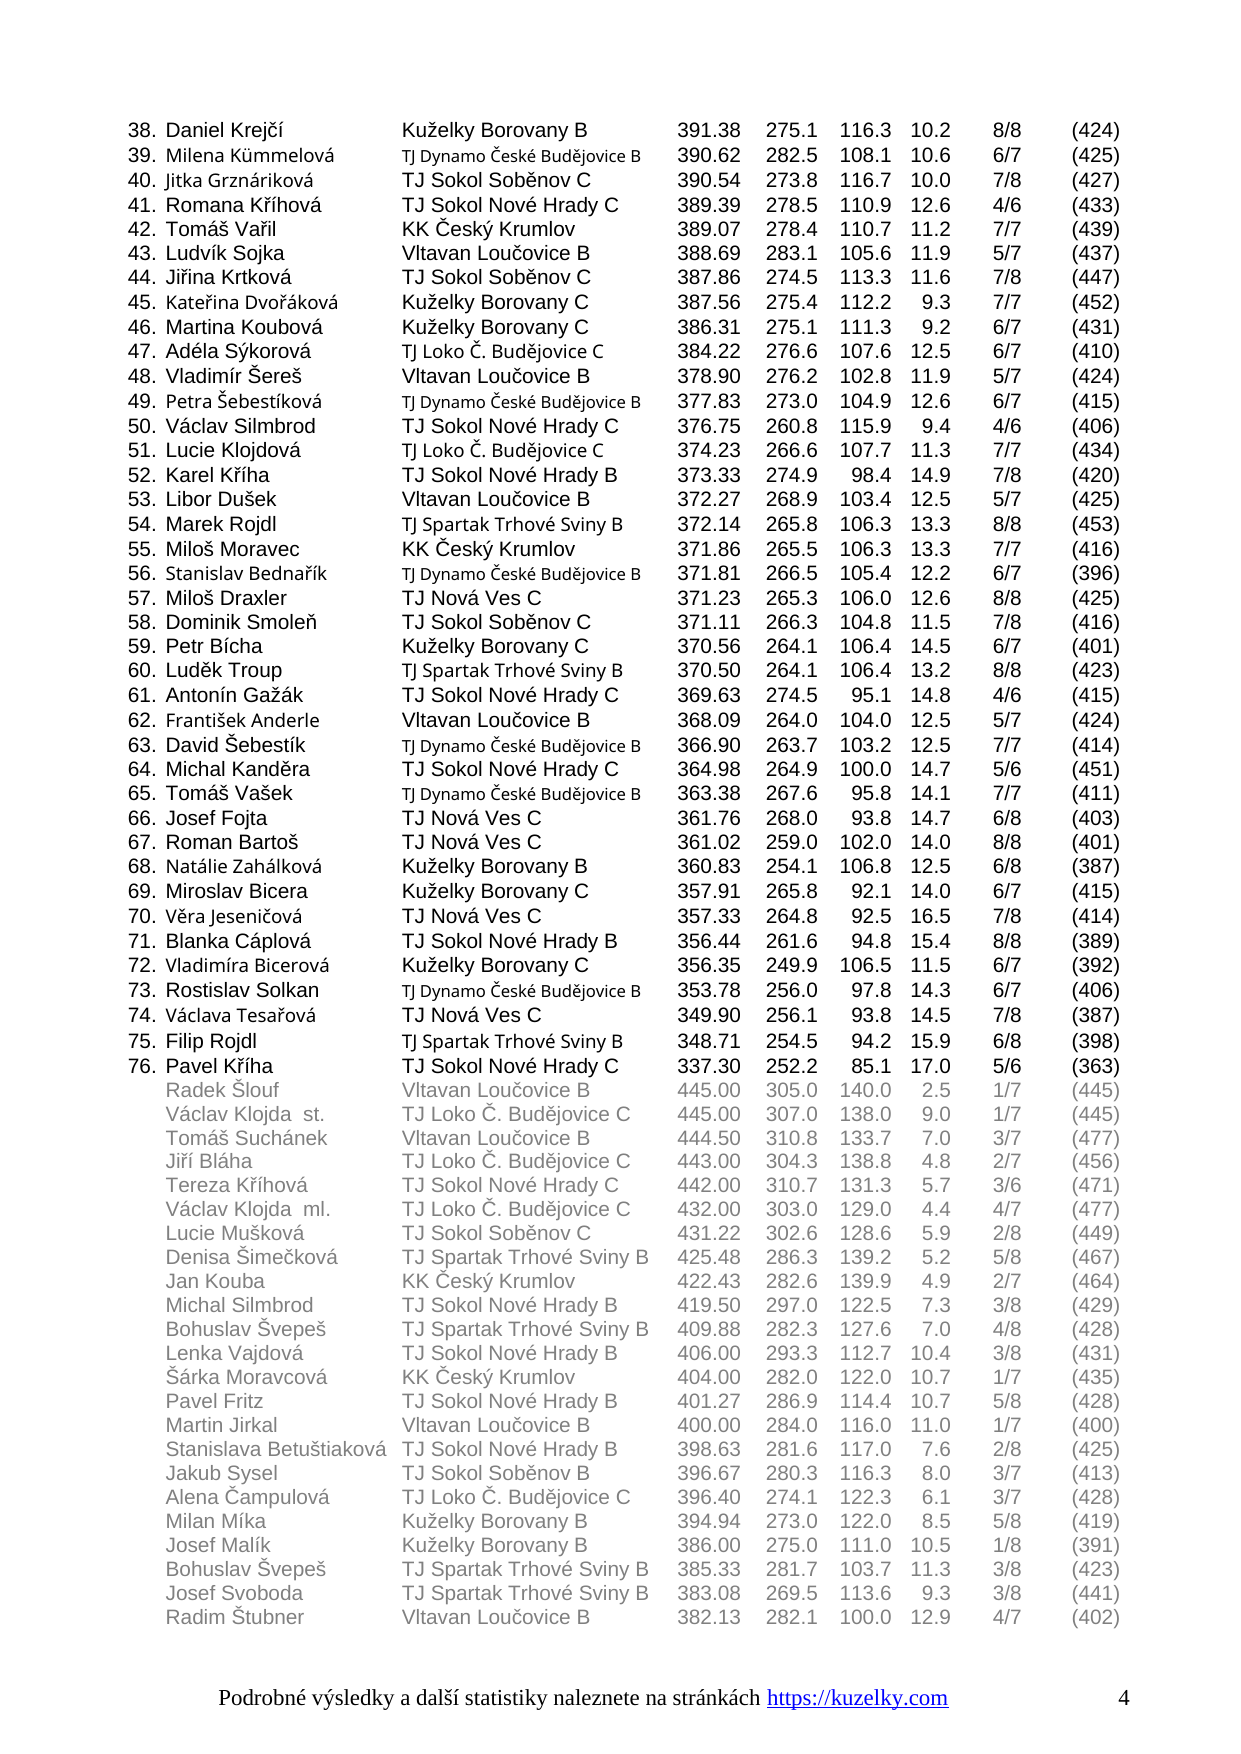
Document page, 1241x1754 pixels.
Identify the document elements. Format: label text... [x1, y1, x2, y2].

text Lenka Vajdová TJ Sokol Nové Hrady B 406.00 293.3 112.7 10.4 3/8 (431) [106, 1341, 1134, 1365]
text Šárka Moravcová KK Český Krumlov 404.00 282.0 122.0 10.7 1/7 (435) [106, 1365, 1134, 1389]
text 62. František Anderle Vltavan Loučovice B 368.09 264.0 104.0 12.5 5/7 (424) [106, 707, 1134, 733]
text 52. Karel Kříha TJ Sokol Nové Hrady B 373.33 274.9 98.4 14.9 7/8 (420) [106, 463, 1134, 487]
text 43. Ludvík Sojka Vltavan Loučovice B 388.69 283.1 105.6 11.9 5/7 (437) [106, 241, 1134, 265]
text 55. Miloš Moravec KK Český Krumlov 371.86 265.5 106.3 13.3 7/7 (416) [106, 536, 1134, 560]
text 39. Milena Kümmelová TJ Dynamo České Budějovice B 390.62 282.5 108.1 10.6 6/7 (425) [106, 142, 1134, 168]
text Lucie Mušková TJ Sokol Soběnov C 431.22 302.6 128.6 5.9 2/8 (449) [106, 1221, 1134, 1245]
text 50. Václav Silmbrod TJ Sokol Nové Hrady C 376.75 260.8 115.9 9.4 4/6 (406) [106, 413, 1134, 437]
text Michal Silmbrod TJ Sokol Nové Hrady B 419.50 297.0 122.5 7.3 3/8 (429) [106, 1293, 1134, 1317]
text Tomáš Suchánek Vltavan Loučovice B 444.50 310.8 133.7 7.0 3/7 (477) [106, 1125, 1134, 1149]
text Jan Kouba KK Český Krumlov 422.43 282.6 139.9 4.9 2/7 (464) [106, 1269, 1134, 1293]
text 47. Adéla Sýkorová TJ Loko Č. Budějovice C 384.22 276.6 107.6 12.5 6/7 (410) [106, 338, 1134, 364]
text Václav Klojda ml. TJ Loko Č. Budějovice C 432.00 303.0 129.0 4.4 4/7 (477) [106, 1197, 1134, 1221]
text 54. Marek Rojdl TJ Spartak Trhové Sviny B 372.14 265.8 106.3 13.3 8/8 (453) [106, 511, 1134, 536]
text Josef Malík Kuželky Borovany B 386.00 275.0 111.0 10.5 1/8 (391) [106, 1533, 1134, 1557]
text 48. Vladimír Šereš Vltavan Loučovice B 378.90 276.2 102.8 11.9 5/7 (424) [106, 364, 1134, 388]
text Jakub Sysel TJ Sokol Soběnov B 396.67 280.3 116.3 8.0 3/7 (413) [106, 1461, 1134, 1485]
text Radim Štubner Vltavan Loučovice B 382.13 282.1 100.0 12.9 4/7 (402) [106, 1604, 1134, 1628]
text Václav Klojda st. TJ Loko Č. Budějovice C 445.00 307.0 138.0 9.0 1/7 (445) [106, 1101, 1134, 1125]
text 61. Antonín Gažák TJ Sokol Nové Hrady C 369.63 274.5 95.1 14.8 4/6 (415) [106, 683, 1134, 707]
text 72. Vladimíra Bicerová Kuželky Borovany C 356.35 249.9 106.5 11.5 6/7 (392) [106, 952, 1134, 978]
text 64. Michal Kanděra TJ Sokol Nové Hrady C 364.98 264.9 100.0 14.7 5/6 (451) [106, 757, 1134, 781]
text Denisa Šimečková TJ Spartak Trhové Sviny B 425.48 286.3 139.2 5.2 5/8 (467) [106, 1245, 1134, 1269]
text Bohuslav Švepeš TJ Spartak Trhové Sviny B 385.33 281.7 103.7 11.3 3/8 (423) [106, 1557, 1134, 1581]
text 49. Petra Šebestíková TJ Dynamo České Budějovice B 377.83 273.0 104.9 12.6 6/7 (415) [106, 388, 1134, 413]
text 69. Miroslav Bicera Kuželky Borovany C 357.91 265.8 92.1 14.0 6/7 (415) [106, 879, 1134, 903]
text Jiří Bláha TJ Loko Č. Budějovice C 443.00 304.3 138.8 4.8 2/7 (456) [106, 1149, 1134, 1173]
text 44. Jiřina Krtková TJ Sokol Soběnov C 387.86 274.5 113.3 11.6 7/8 (447) [106, 265, 1134, 289]
text 70. Věra Jeseničová TJ Nová Ves C 357.33 264.8 92.5 16.5 7/8 (414) [106, 903, 1134, 928]
text Radek Šlouf Vltavan Loučovice B 445.00 305.0 140.0 2.5 1/7 (445) [106, 1077, 1134, 1101]
text 56. Stanislav Bednařík TJ Dynamo České Budějovice B 371.81 266.5 105.4 12.2 6/7 (396) [106, 560, 1134, 586]
text Pavel Fritz TJ Sokol Nové Hrady B 401.27 286.9 114.4 10.7 5/8 (428) [106, 1389, 1134, 1413]
text 46. Martina Koubová Kuželky Borovany C 386.31 275.1 111.3 9.2 6/7 (431) [106, 314, 1134, 338]
text 74. Václava Tesařová TJ Nová Ves C 349.90 256.1 93.8 14.5 7/8 (387) [106, 1002, 1134, 1028]
text 73. Rostislav Solkan TJ Dynamo České Budějovice B 353.78 256.0 97.8 14.3 6/7 (406) [106, 978, 1134, 1002]
text Tereza Kříhová TJ Sokol Nové Hrady C 442.00 310.7 131.3 5.7 3/6 (471) [106, 1173, 1134, 1197]
text Martin Jirkal Vltavan Loučovice B 400.00 284.0 116.0 11.0 1/7 (400) [106, 1413, 1134, 1437]
text 41. Romana Kříhová TJ Sokol Nové Hrady C 389.39 278.5 110.9 12.6 4/6 (433) [106, 193, 1134, 217]
text 51. Lucie Klojdová TJ Loko Č. Budějovice C 374.23 266.6 107.7 11.3 7/7 (434) [106, 437, 1134, 463]
text 59. Petr Bícha Kuželky Borovany C 370.56 264.1 106.4 14.5 6/7 (401) [106, 634, 1134, 658]
text 40. Jitka Grznáriková TJ Sokol Soběnov C 390.54 273.8 116.7 10.0 7/8 (427) [106, 168, 1134, 193]
text 63. David Šebestík TJ Dynamo České Budějovice B 366.90 263.7 103.2 12.5 7/7 (414) [106, 733, 1134, 757]
text 57. Miloš Draxler TJ Nová Ves C 371.23 265.3 106.0 12.6 8/8 (425) [106, 586, 1134, 610]
text 75. Filip Rojdl TJ Spartak Trhové Sviny B 348.71 254.5 94.2 15.9 6/8 (398) [106, 1028, 1134, 1053]
text 38. Daniel Krejčí Kuželky Borovany B 391.38 275.1 116.3 10.2 8/8 (424) [106, 118, 1134, 142]
text Milan Míka Kuželky Borovany B 394.94 273.0 122.0 8.5 5/8 (419) [106, 1509, 1134, 1533]
text 76. Pavel Kříha TJ Sokol Nové Hrady C 337.30 252.2 85.1 17.0 5/6 (363) [106, 1053, 1134, 1077]
text 45. Kateřina Dvořáková Kuželky Borovany C 387.56 275.4 112.2 9.3 7/7 (452) [106, 289, 1134, 314]
text 60. Luděk Troup TJ Spartak Trhové Sviny B 370.50 264.1 106.4 13.2 8/8 (423) [106, 658, 1134, 683]
text 68. Natálie Zahálková Kuželky Borovany B 360.83 254.1 106.8 12.5 6/8 (387) [106, 853, 1134, 879]
text Bohuslav Švepeš TJ Spartak Trhové Sviny B 409.88 282.3 127.6 7.0 4/8 (428) [106, 1317, 1134, 1341]
text 71. Blanka Cáplová TJ Sokol Nové Hrady B 356.44 261.6 94.8 15.4 8/8 (389) [106, 928, 1134, 952]
text 58. Dominik Smoleň TJ Sokol Soběnov C 371.11 266.3 104.8 11.5 7/8 (416) [106, 610, 1134, 634]
text Alena Čampulová TJ Loko Č. Budějovice C 396.40 274.1 122.3 6.1 3/7 (428) [106, 1485, 1134, 1509]
text Stanislava Betuštiaková TJ Sokol Nové Hrady B 398.63 281.6 117.0 7.6 2/8 (425) [106, 1437, 1134, 1461]
text 66. Josef Fojta TJ Nová Ves C 361.76 268.0 93.8 14.7 6/8 (403) [106, 806, 1134, 829]
text 65. Tomáš Vašek TJ Dynamo České Budějovice B 363.38 267.6 95.8 14.1 7/7 (411) [106, 781, 1134, 806]
text 42. Tomáš Vařil KK Český Krumlov 389.07 278.4 110.7 11.2 7/7 (439) [106, 217, 1134, 241]
text 53. Libor Dušek Vltavan Loučovice B 372.27 268.9 103.4 12.5 5/7 (425) [106, 487, 1134, 511]
text 67. Roman Bartoš TJ Nová Ves C 361.02 259.0 102.0 14.0 8/8 (401) [106, 829, 1134, 853]
text Josef Svoboda TJ Spartak Trhové Sviny B 383.08 269.5 113.6 9.3 3/8 (441) [106, 1581, 1134, 1604]
